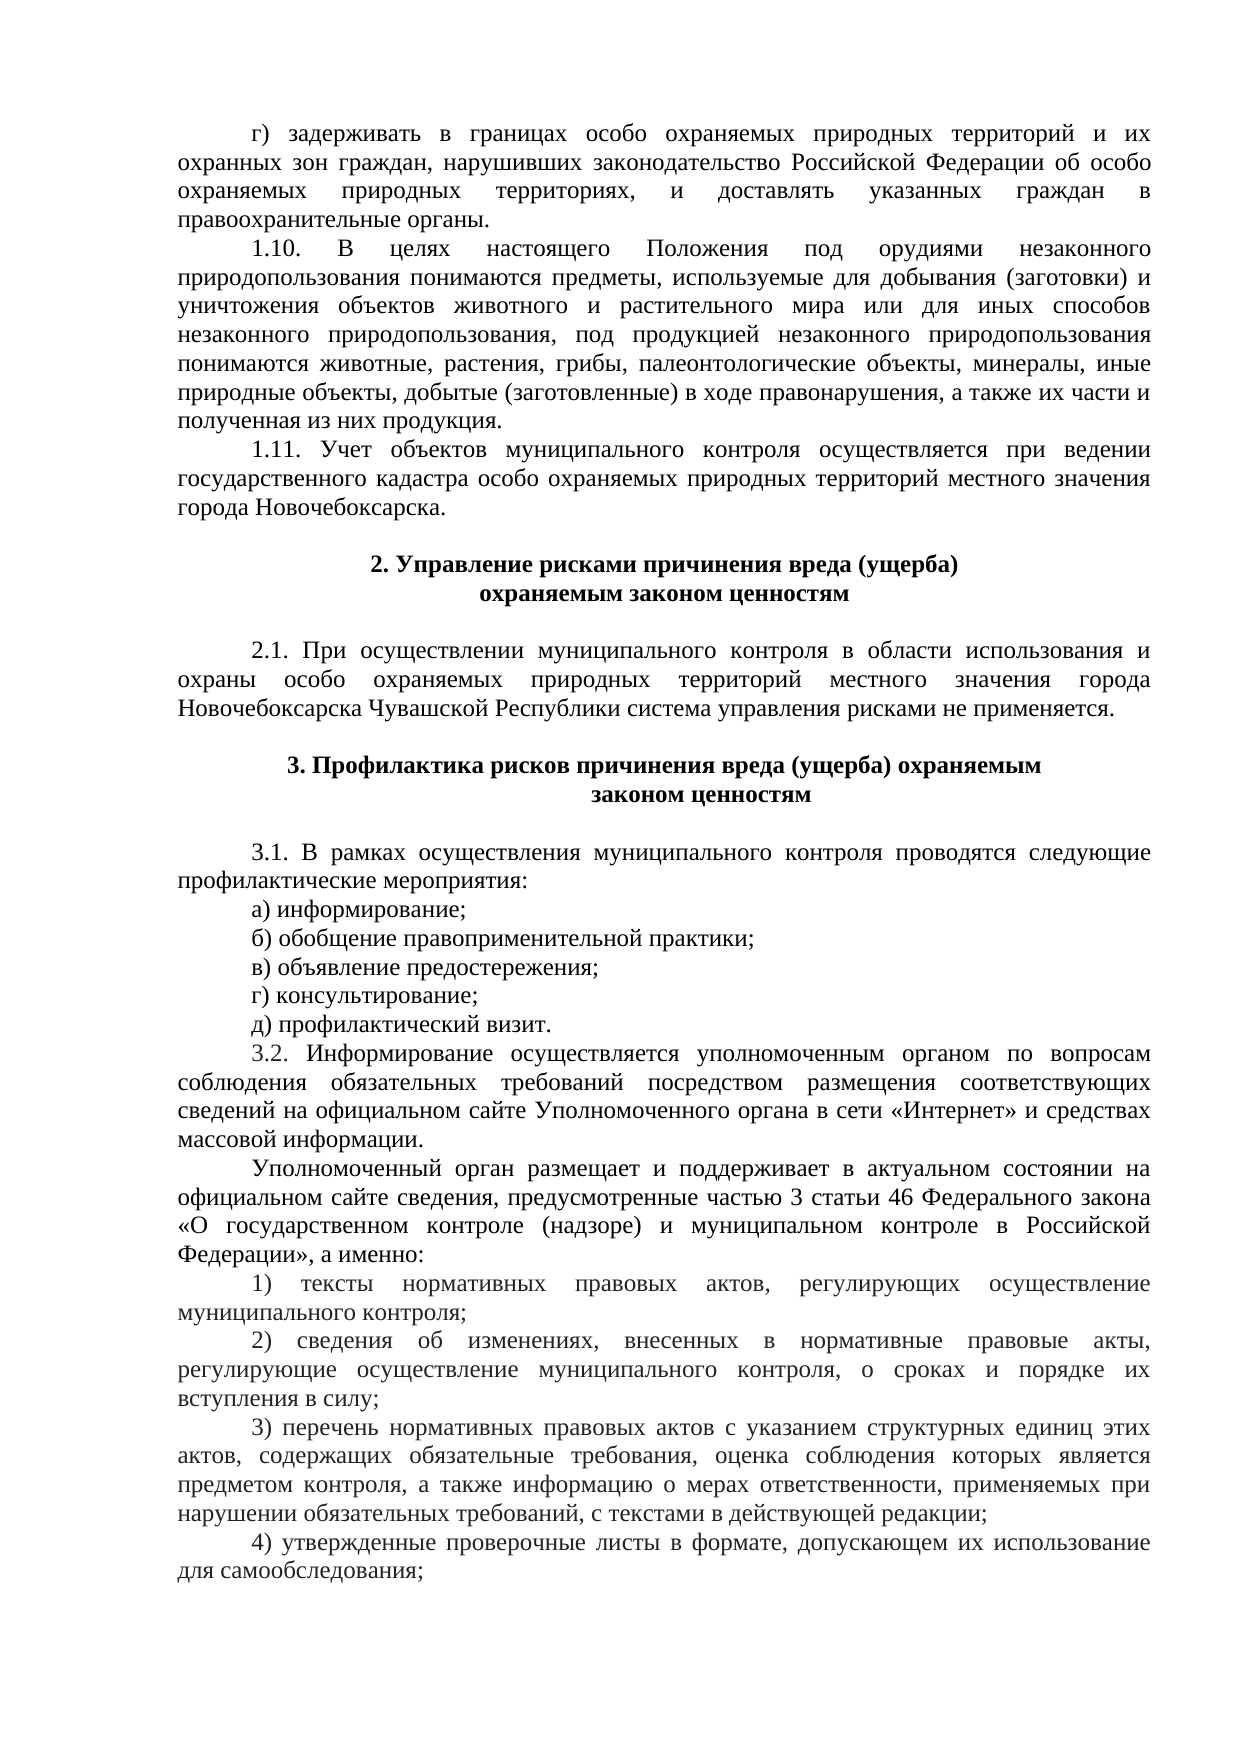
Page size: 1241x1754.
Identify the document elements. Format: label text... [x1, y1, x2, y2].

text 3. Профилактика рисков причинения вреда (ущерба) охраняемым [177, 751, 1152, 779]
text Уполномоченный орган размещает и поддерживает в актуальном состоянии на официальном сайте сведения, предусмотренные частью 3 статьи 46 Федерального закона «О государственном контроле (надзоре) и муниципальном контроле в Российской Федерации», а именно: [177, 1153, 1152, 1268]
text 1.11. Учет объектов муниципального контроля осуществляется при ведении государственного кадастра особо охраняемых природных территорий местного значения города Новочебоксарска. [177, 434, 1152, 521]
text г) консультирование; [177, 981, 1152, 1009]
text д) профилактический визит. [177, 1009, 1152, 1038]
text 1.10. В целях настоящего Положения под орудиями незаконного природопользования понимаются предметы, используемые для добывания (заготовки) и уничтожения объектов животного и растительного мира или для иных способов незаконного природопользования, под продукцией незаконного природопользования понимаются животные, растения, грибы, палеонтологические объекты, минералы, иные природные объекты, добытые (заготовленные) в ходе правонарушения, а также их части и полученная из них продукция. [177, 233, 1152, 434]
text законом ценностям [177, 779, 1152, 808]
text 1) тексты нормативных правовых актов, регулирующих осуществление муниципального контроля; [177, 1268, 1152, 1326]
text 4) утвержденные проверочные листы в формате, допускающем их использование для самообследования; [177, 1527, 1152, 1584]
text 3.2. Информирование осуществляется уполномоченным органом по вопросам соблюдения обязательных требований посредством размещения соответствующих сведений на официальном сайте Уполномоченного органа в сети «Интернет» и средствах массовой информации. [177, 1038, 1152, 1153]
text 3) перечень нормативных правовых актов с указанием структурных единиц этих актов, содержащих обязательные требования, оценка соблюдения которых является предметом контроля, а также информацию о мерах ответственности, применяемых при нарушении обязательных требований, с текстами в действующей редакции; [177, 1412, 1152, 1527]
text 3.1. В рамках осуществления муниципального контроля проводятся следующие профилактические мероприятия: [177, 837, 1152, 894]
text охраняемым законом ценностям [177, 578, 1152, 607]
text 2.1. При осуществлении муниципального контроля в области использования и охраны особо охраняемых природных территорий местного значения города Новочебоксарска Чувашской Республики система управления рисками не применяется. [177, 636, 1152, 722]
text в) объявление предостережения; [177, 952, 1152, 981]
text г) задерживать в границах особо охраняемых природных территорий и их охранных зон граждан, нарушивших законодательство Российской Федерации об особо охраняемых природных территориях, и доставлять указанных граждан в правоохранительные органы. [177, 118, 1152, 233]
text 2) сведения об изменениях, внесенных в нормативные правовые акты, регулирующие осуществление муниципального контроля, о сроках и порядке их вступления в силу; [177, 1326, 1152, 1412]
text 2. Управление рисками причинения вреда (ущерба) [177, 549, 1152, 578]
text а) информирование; [177, 894, 1152, 923]
text б) обобщение правоприменительной практики; [177, 923, 1152, 952]
